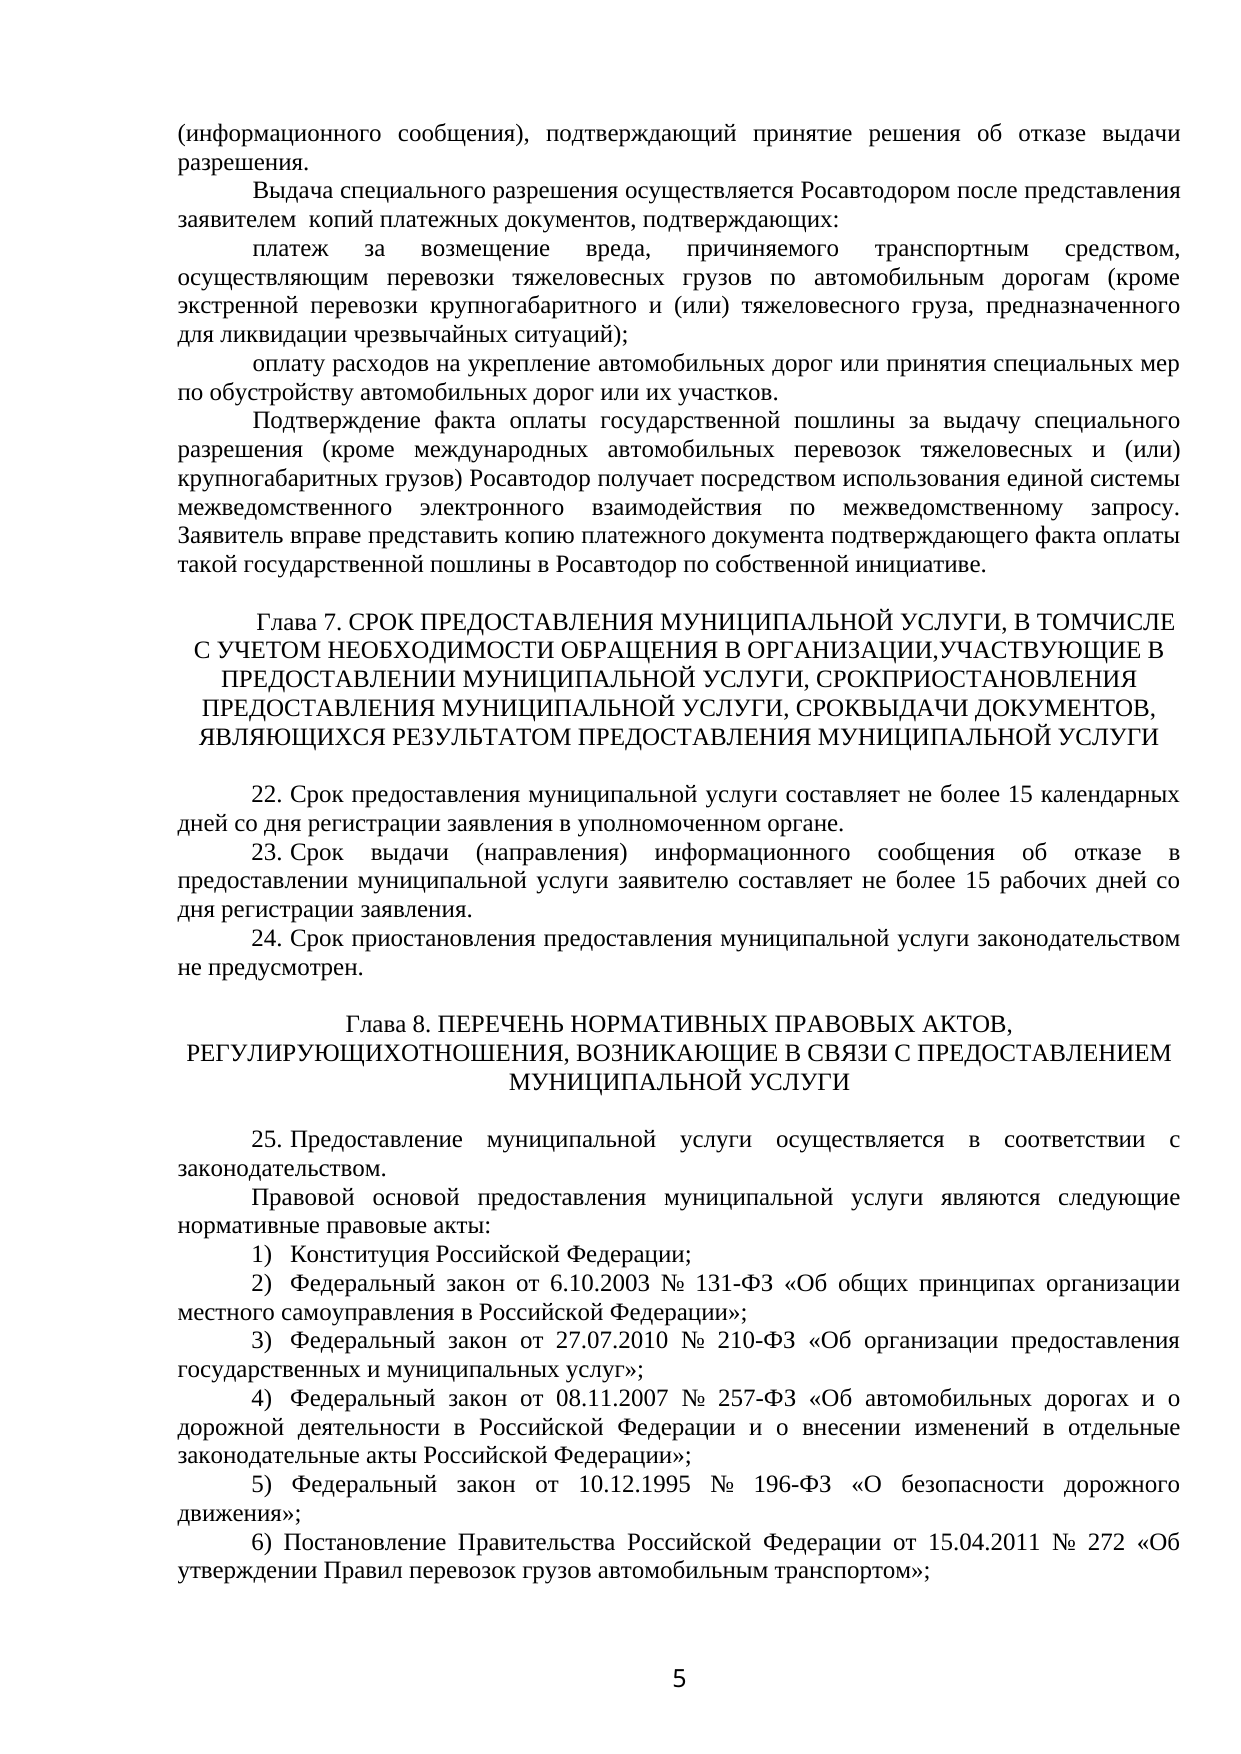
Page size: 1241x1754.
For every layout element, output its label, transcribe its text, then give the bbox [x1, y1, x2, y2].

text 4) Федеральный закон от 08.11.2007 № 257-ФЗ «Об автомобильных дорогах и о дорожной деятельности в Российской Федерации и о внесении изменений в отдельные законодательные акты Российской Федерации»; [177, 1383, 1181, 1469]
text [177, 118, 1181, 176]
text оплату расходов на укрепление автомобильных дорог или принятия специальных мер по обустройству автомобильных дорог или их участков. [177, 348, 1181, 406]
text Глава 8. ПЕРЕЧЕНЬ НОРМАТИВНЫХ ПРАВОВЫХ АКТОВ, РЕГУЛИРУЮЩИХОТНОШЕНИЯ, ВОЗНИКАЮЩИЕ В СВЯЗИ С ПРЕДОСТАВЛЕНИЕМ МУНИЦИПАЛЬНОЙ УСЛУГИ [177, 1009, 1181, 1096]
text 3) Федеральный закон от 27.07.2010 № 210-ФЗ «Об организации предоставления государственных и муниципальных услуг»; [177, 1326, 1181, 1383]
text 24. Срок приостановления предоставления муниципальной услуги законодательством не предусмотрен. [177, 923, 1181, 981]
text Глава 7. СРОК ПРЕДОСТАВЛЕНИЯ МУНИЦИПАЛЬНОЙ УСЛУГИ, В ТОМЧИСЛЕ С УЧЕТОМ НЕОБХОДИМОСТИ ОБРАЩЕНИЯ В ОРГАНИЗАЦИИ,УЧАСТВУЮЩИЕ В ПРЕДОСТАВЛЕНИИ МУНИЦИПАЛЬНОЙ УСЛУГИ, СРОКПРИОСТАНОВЛЕНИЯ ПРЕДОСТАВЛЕНИЯ МУНИЦИПАЛЬНОЙ УСЛУГИ, СРОКВЫДАЧИ ДОКУМЕНТОВ, ЯВЛЯЮЩИХСЯ РЕЗУЛЬТАТОМ ПРЕДОСТАВЛЕНИЯ МУНИЦИПАЛЬНОЙ УСЛУГИ [177, 607, 1181, 751]
text Выдача специального разрешения осуществляется Росавтодором после представления заявителем копий платежных документов, подтверждающих: [177, 176, 1181, 233]
text 1) Конституция Российской Федерации; [177, 1239, 1181, 1268]
text платеж за возмещение вреда, причиняемого транспортным средством, осуществляющим перевозки тяжеловесных грузов по автомобильным дорогам (кроме экстренной перевозки крупногабаритного и (или) тяжеловесного груза, предназначенного для ликвидации чрезвычайных ситуаций); [177, 233, 1181, 348]
text 25. Предоставление муниципальной услуги осуществляется в соответствии с законодательством. [177, 1124, 1181, 1182]
text Подтверждение факта оплаты государственной пошлины за выдачу специального разрешения (кроме международных автомобильных перевозок тяжеловесных и (или) крупногабаритных грузов) Росавтодор получает посредством использования единой системы межведомственного электронного взаимодействия по межведомственному запросу. Заявитель вправе представить копию платежного документа подтверждающего факта оплаты такой государственной пошлины в Росавтодор по собственной инициативе. [177, 406, 1181, 578]
text 23. Срок выдачи (направления) информационного сообщения об отказе в предоставлении муниципальной услуги заявителю составляет не более 15 рабочих дней со дня регистрации заявления. [177, 837, 1181, 923]
text Правовой основой предоставления муниципальной услуги являются следующие нормативные правовые акты: [177, 1182, 1181, 1239]
text 22. Срок предоставления муниципальной услуги составляет не более 15 календарных дней со дня регистрации заявления в уполномоченном органе. [177, 779, 1181, 837]
text 2) Федеральный закон от 6.10.2003 № 131-ФЗ «Об общих принципах организации местного самоуправления в Российской Федерации»; [177, 1268, 1181, 1326]
text 6) Постановление Правительства Российской Федерации от 15.04.2011 № 272 «Об утверждении Правил перевозок грузов автомобильным транспортом»; [177, 1527, 1181, 1584]
text 5) Федеральный закон от 10.12.1995 № 196-ФЗ «О безопасности дорожного движения»; [177, 1469, 1181, 1527]
